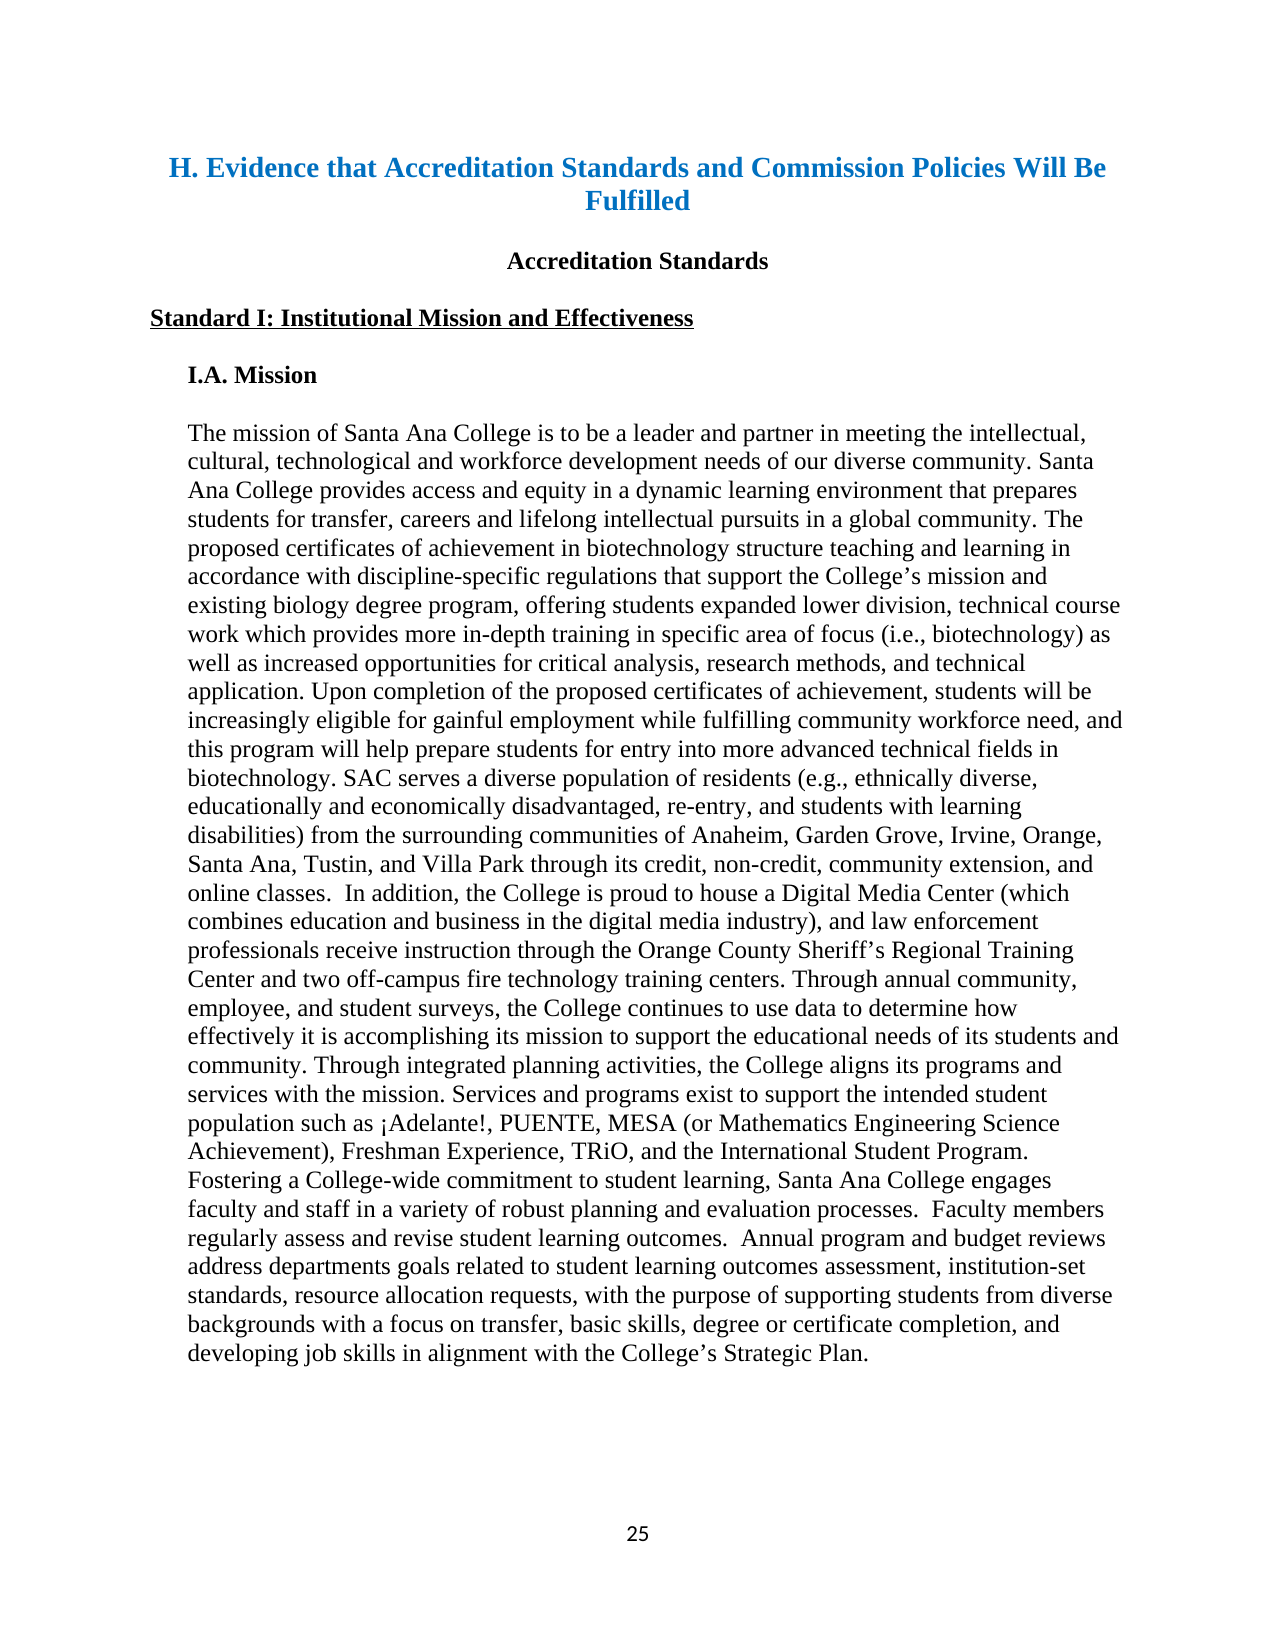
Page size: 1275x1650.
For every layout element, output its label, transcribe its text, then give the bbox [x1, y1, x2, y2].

text Accreditation Standards [150, 246, 1125, 274]
text Standard I: Institutional Mission and Effectiveness [150, 303, 1125, 331]
text The mission of Santa Ana College is to be a leader and partner in meeting the intellectual, cultural, technological and workforce development needs of our diverse community. Santa Ana College provides access and equity in a dynamic learning environment that prepares students for transfer, careers and lifelong intellectual pursuits in a global community. The proposed certificates of achievement in biotechnology structure teaching and learning in accordance with discipline-specific regulations that support the College’s mission and existing biology degree program, offering students expanded lower division, technical course work which provides more in-depth training in specific area of focus (i.e., biotechnology) as well as increased opportunities for critical analysis, research methods, and technical application. Upon completion of the proposed certificates of achievement, students will be increasingly eligible for gainful employment while fulfilling community workforce need, and this program will help prepare students for entry into more advanced technical fields in biotechnology. SAC serves a diverse population of residents (e.g., ethnically diverse, educationally and economically disadvantaged, re-entry, and students with learning disabilities) from the surrounding communities of Anaheim, Garden Grove, Irvine, Orange, Santa Ana, Tustin, and Villa Park through its credit, non-credit, community extension, and online classes. In addition, the College is proud to house a Digital Media Center (which combines education and business in the digital media industry), and law enforcement professionals receive instruction through the Orange County Sheriff’s Regional Training Center and two off-campus fire technology training centers. Through annual community, employee, and student surveys, the College continues to use data to determine how effectively it is accomplishing its mission to support the educational needs of its students and community. Through integrated planning activities, the College aligns its programs and services with the mission. Services and programs exist to support the intended student population such as ¡Adelante!, PUENTE, MESA (or Mathematics Engineering Science Achievement), Freshman Experience, TRiO, and the International Student Program. Fostering a College-wide commitment to student learning, Santa Ana College engages faculty and staff in a variety of robust planning and evaluation processes. Faculty members regularly assess and revise student learning outcomes. Annual program and budget reviews address departments goals related to student learning outcomes assessment, institution-set standards, resource allocation requests, with the purpose of supporting students from diverse backgrounds with a focus on transfer, basic skills, degree or certificate completion, and developing job skills in alignment with the College’s Strategic Plan. [187, 418, 1125, 1452]
text I.A. Mission [150, 360, 1125, 389]
text H. Evidence that Accreditation Standards and Commission Policies Will Be Fulfilled [150, 150, 1125, 217]
